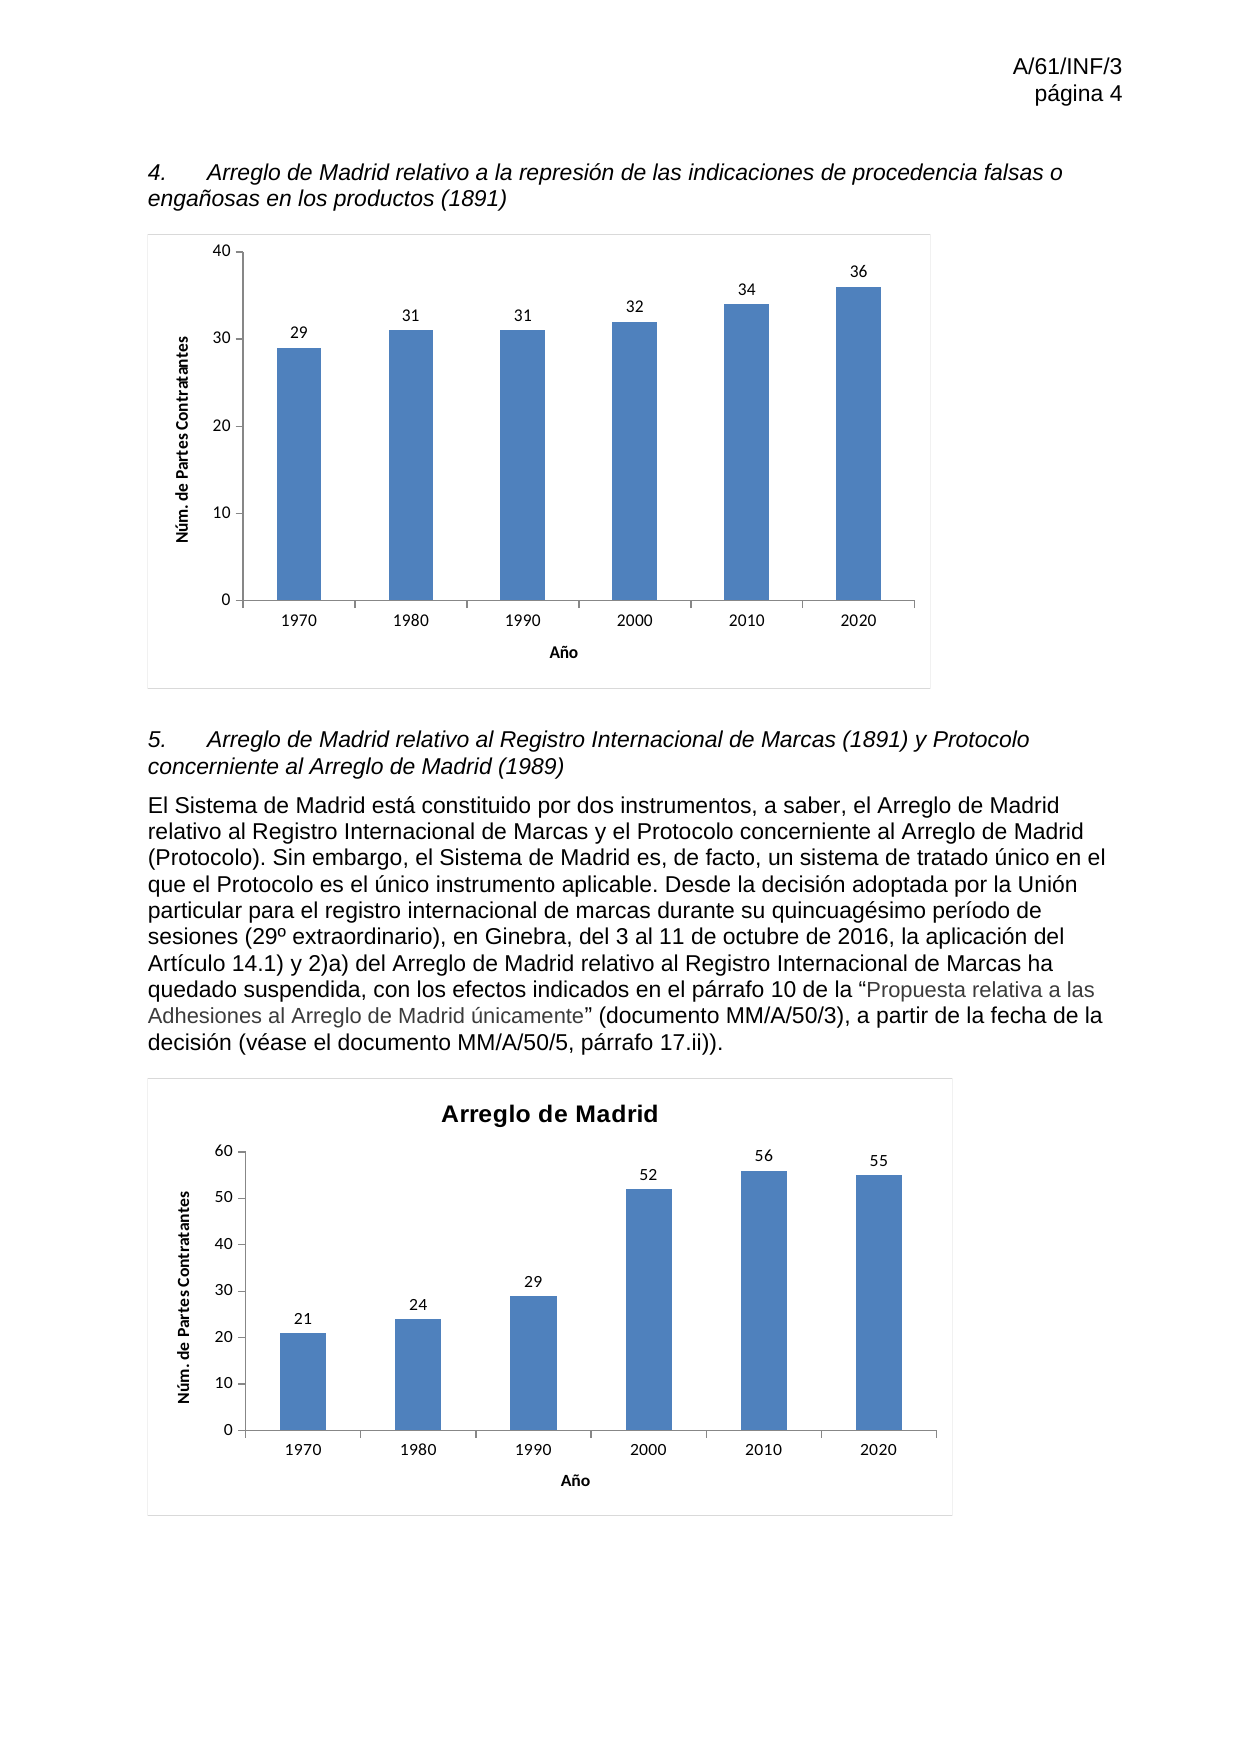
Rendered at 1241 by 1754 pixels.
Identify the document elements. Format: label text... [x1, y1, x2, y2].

text 4. Arreglo de Madrid relativo a la represión de las indicaciones de procedencia falsas o engañosas en los productos (1891) [148, 158, 1122, 211]
text El Sistema de Madrid está constituido por dos instrumentos, a saber, el Arreglo de Madrid relativo al Registro Internacional de Marcas y el Protocolo concerniente al Arreglo de Madrid (Protocolo). Sin embargo, el Sistema de Madrid es, de facto, un sistema de tratado único en el que el Protocolo es el único instrumento aplicable. Desde la decisión adoptada por la Unión particular para el registro internacional de marcas durante su quincuagésimo período de sesiones (29º extraordinario), en Ginebra, del 3 al 11 de octubre de 2016, la aplicación del Artículo 14.1) y 2)a) del Arreglo de Madrid relativo al Registro Internacional de Marcas ha quedado suspendida, con los efectos indicados en el párrafo 10 de la “Propuesta relativa a las Adhesiones al Arreglo de Madrid únicamente” (documento MM/A/50/3), a partir de la fecha de la decisión (véase el documento MM/A/50/5, párrafo 17.ii)). [148, 792, 1122, 1055]
text 5. Arreglo de Madrid relativo al Registro Internacional de Marcas (1891) y Protocolo concerniente al Arreglo de Madrid (1989) [148, 726, 1122, 779]
